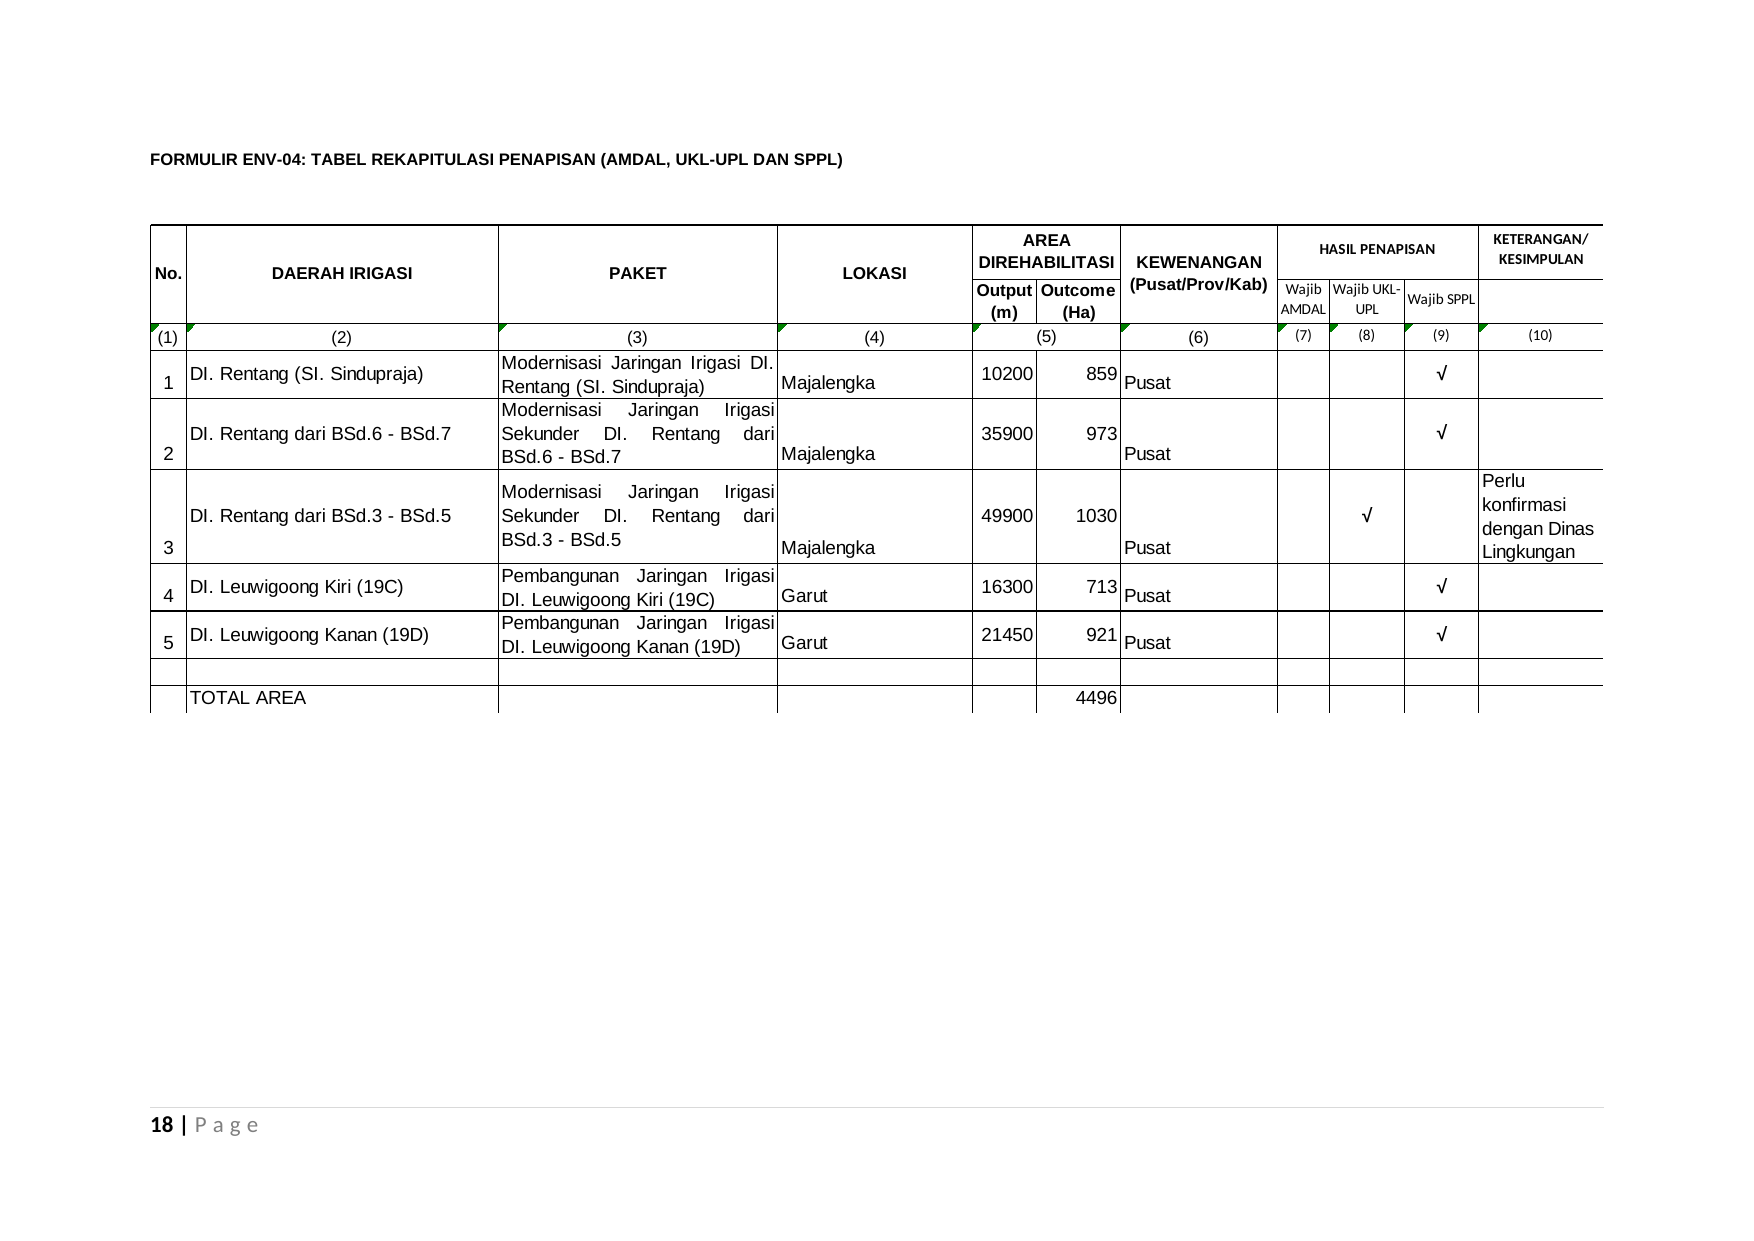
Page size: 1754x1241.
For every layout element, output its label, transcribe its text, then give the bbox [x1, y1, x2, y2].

text FORMULIR ENV-04: TABEL REKAPITULASI PENAPISAN (AMDAL, UKL-UPL DAN SPPL) [150, 150, 1604, 169]
